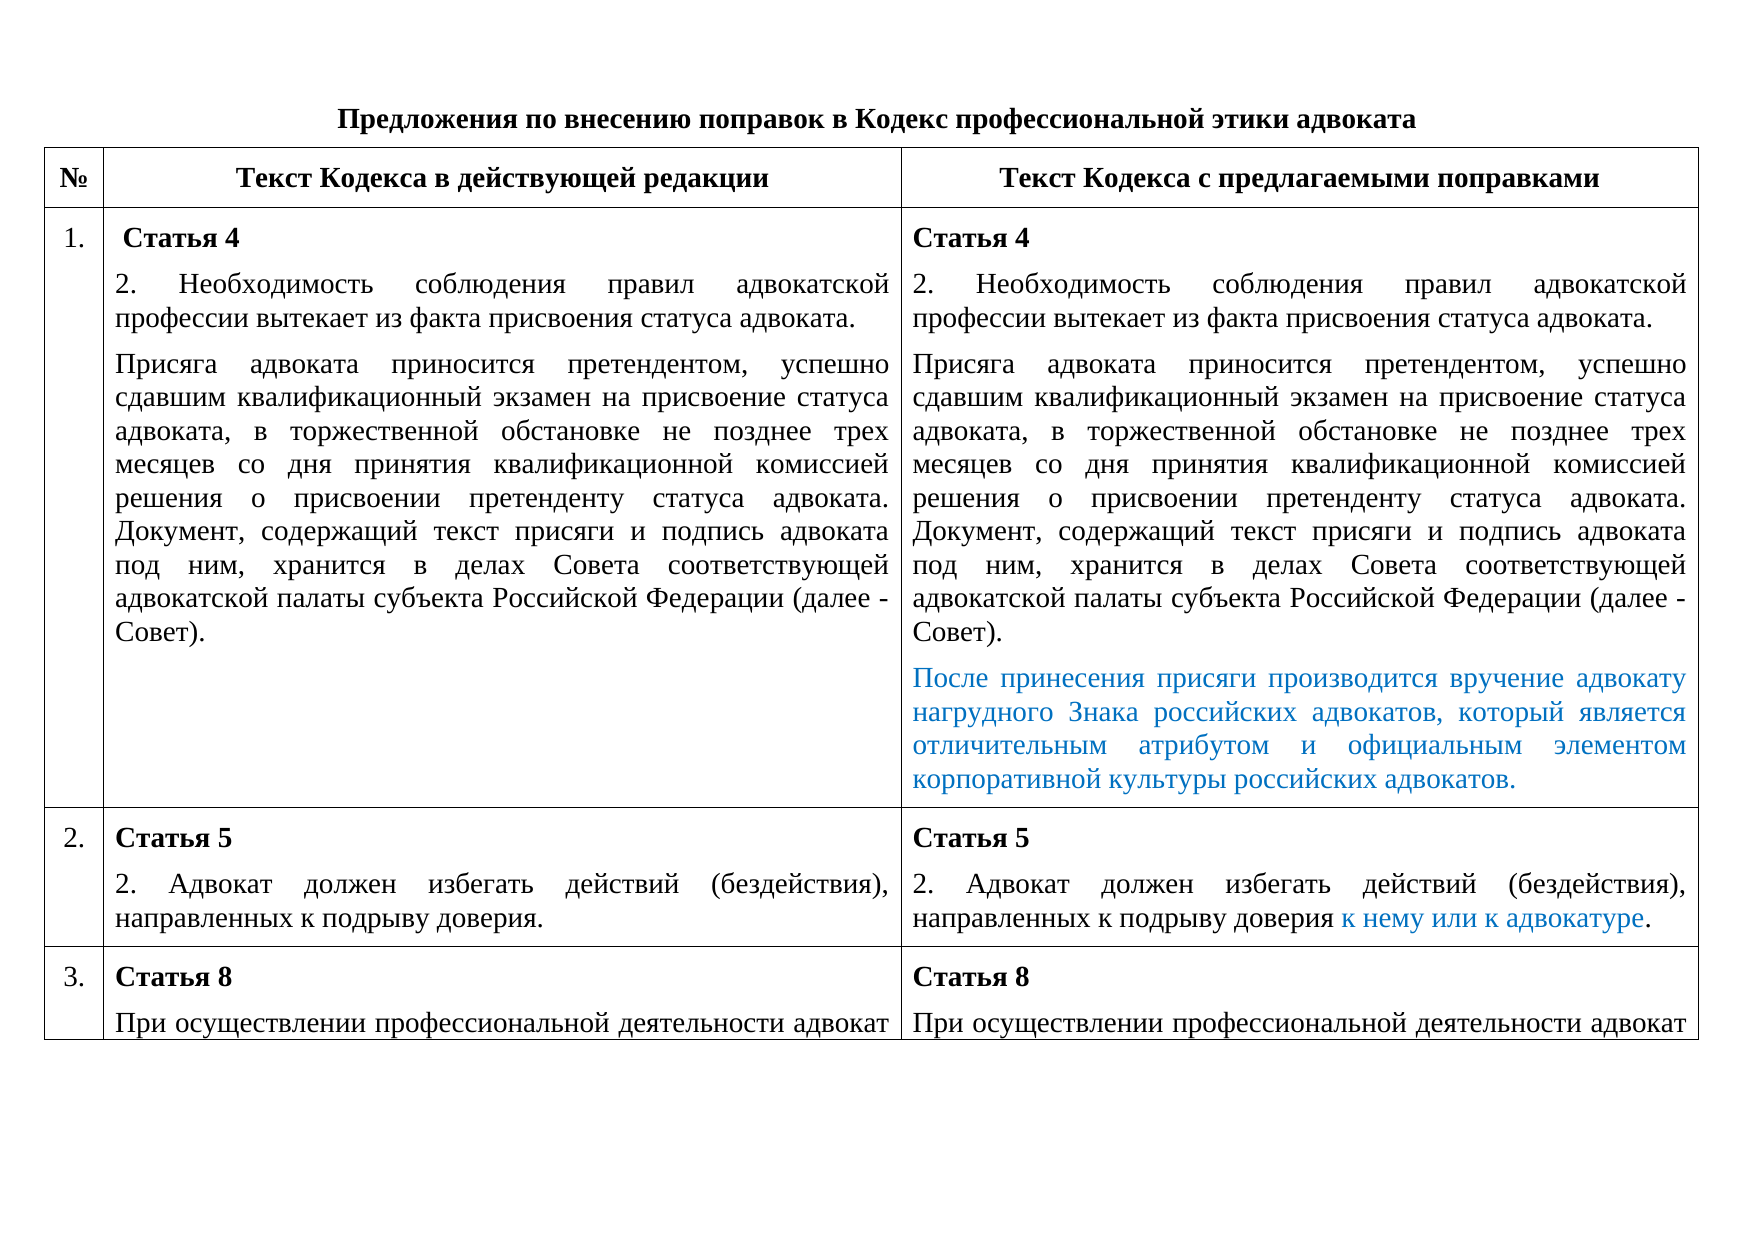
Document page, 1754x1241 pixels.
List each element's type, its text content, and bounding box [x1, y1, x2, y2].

table_cell 1. [45, 208, 103, 807]
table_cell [902, 947, 1698, 1039]
table_cell 3. [45, 947, 103, 1039]
table_cell Статья 4 2. Необходимость соблюдения правил адвокатской профессии вытекает из факта присвоения статуса адвоката. Присяга адвоката приносится претендентом, успешно сдавшим квалификационный экзамен на присвоение статуса адвоката, в торжественной обстановке не позднее трех месяцев со дня принятия квалификационной комиссией решения о присвоении претенденту статуса адвоката. Документ, содержащий текст присяги и подпись адвоката под ним, хранится в делах Совета соответствующей адвокатской палаты субъекта Российской Федерации (далее - Совет). После принесения присяги производится вручение адвокату нагрудного Знака российских адвокатов, который является отличительным атрибутом и официальным элементом корпоративной культуры российских адвокатов. [902, 208, 1698, 807]
table_cell 2. [45, 808, 103, 946]
table_header Текст Кодекса в действующей редакции [104, 148, 901, 207]
table_header № [45, 148, 103, 207]
table_cell Статья 4 2. Необходимость соблюдения правил адвокатской профессии вытекает из факта присвоения статуса адвоката. Присяга адвоката приносится претендентом, успешно сдавшим квалификационный экзамен на присвоение статуса адвоката, в торжественной обстановке не позднее трех месяцев со дня принятия квалификационной комиссией решения о присвоении претенденту статуса адвоката. Документ, содержащий текст присяги и подпись адвоката под ним, хранится в делах Совета соответствующей адвокатской палаты субъекта Российской Федерации (далее - Совет). [104, 208, 901, 807]
table_cell Статья 5 2. Адвокат должен избегать действий (бездействия), направленных к подрыву доверия к нему или к адвокатуре. [902, 808, 1698, 946]
table_cell Статья 5 2. Адвокат должен избегать действий (бездействия), направленных к подрыву доверия. [104, 808, 901, 946]
text Предложения по внесению поправок в Кодекс профессиональной этики адвоката [118, 101, 1636, 134]
table_header Текст Кодекса с предлагаемыми поправками [902, 148, 1698, 207]
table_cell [104, 947, 901, 1039]
